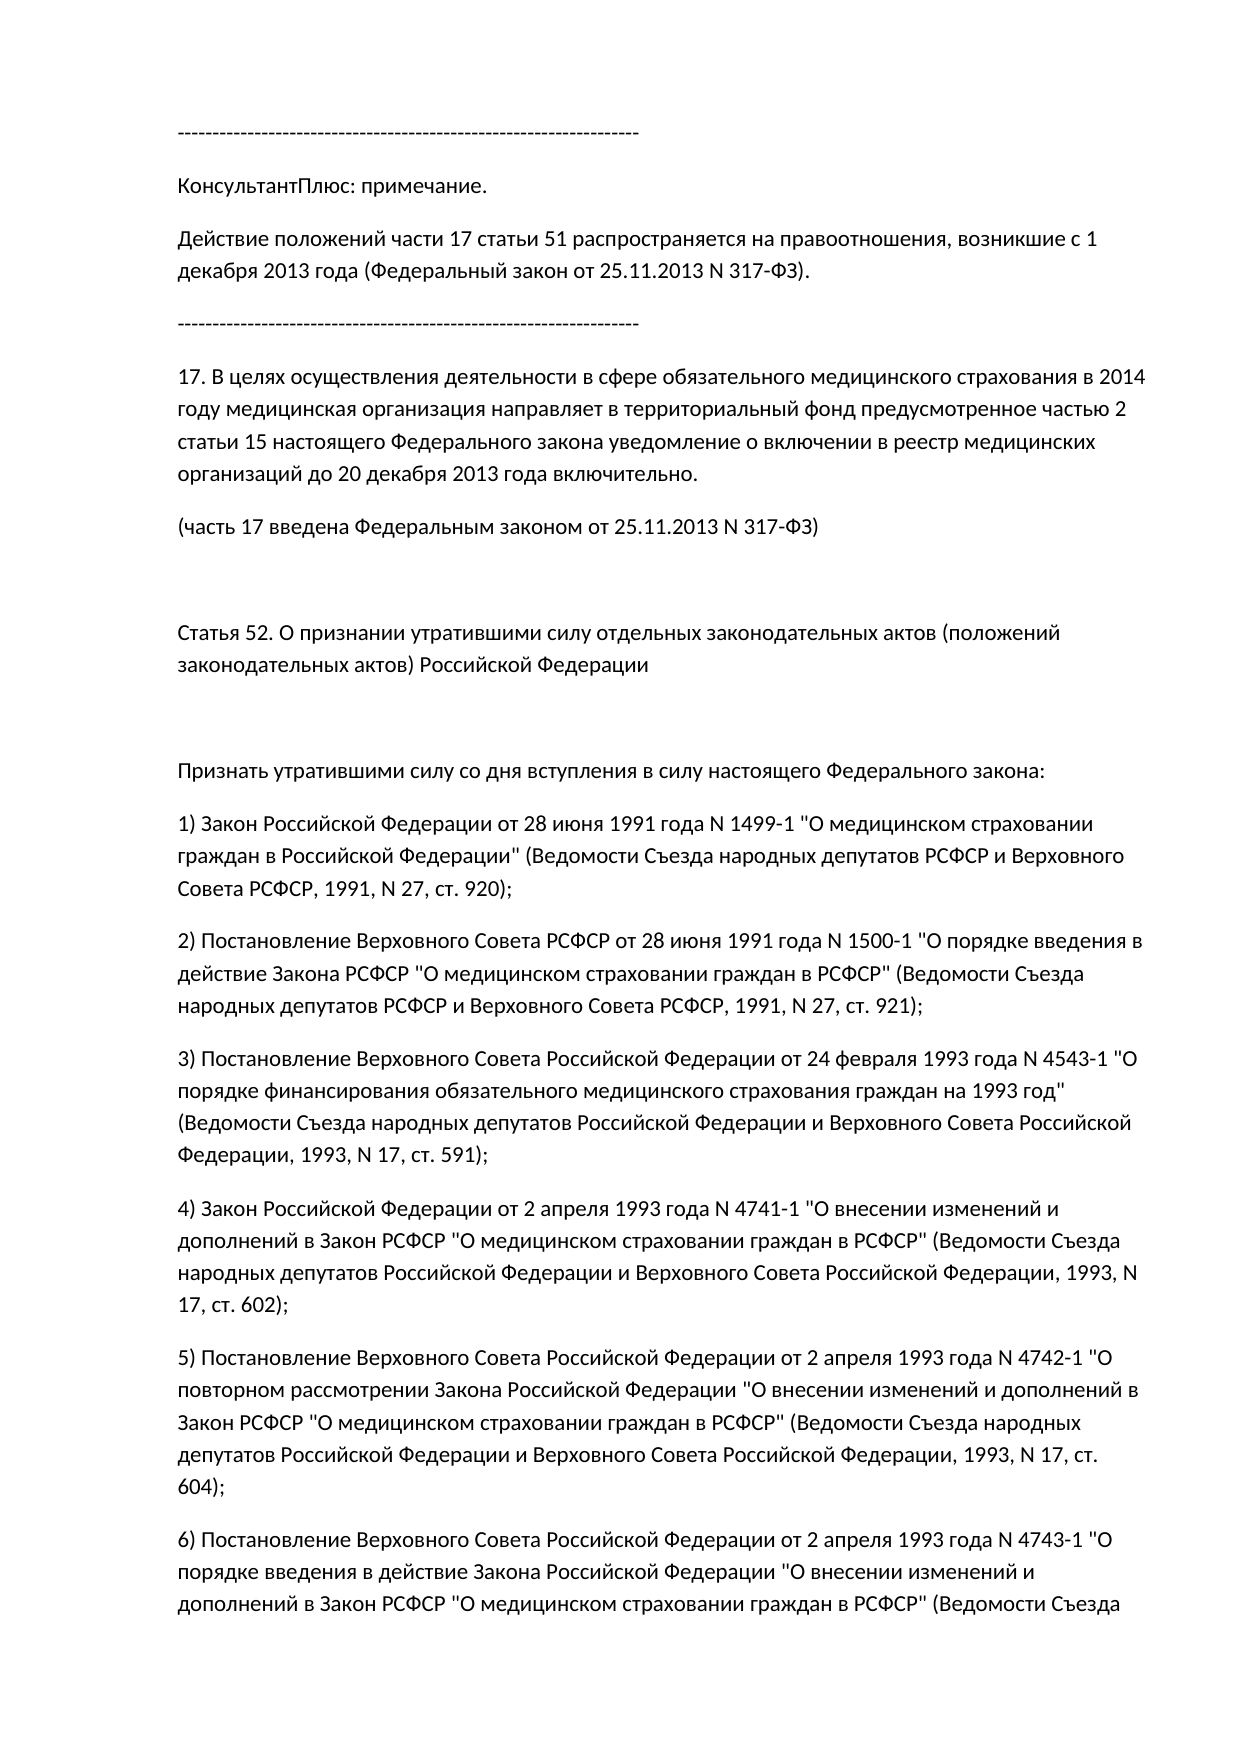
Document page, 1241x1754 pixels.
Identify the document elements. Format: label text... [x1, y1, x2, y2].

text КонсультантПлюс: примечание. [177, 171, 1152, 199]
text Действие положений части 17 статьи 51 распространяется на правоотношения, возникшие с 1 декабря 2013 года (Федеральный закон от 25.11.2013 N 317-ФЗ). [177, 224, 1152, 284]
text 5) Постановление Верховного Совета Российской Федерации от 2 апреля 1993 года N 4742-1 "О повторном рассмотрении Закона Российской Федерации "О внесении изменений и дополнений в Закон РСФСР "О медицинском страховании граждан в РСФСР" (Ведомости Съезда народных депутатов Российской Федерации и Верховного Совета Российской Федерации, 1993, N 17, ст. 604); [177, 1343, 1152, 1500]
text 2) Постановление Верховного Совета РСФСР от 28 июня 1991 года N 1500-1 "О порядке введения в действие Закона РСФСР "О медицинском страховании граждан в РСФСР" (Ведомости Съезда народных депутатов РСФСР и Верховного Совета РСФСР, 1991, N 27, ст. 921); [177, 927, 1152, 1019]
text ------------------------------------------------------------------ [177, 118, 1152, 146]
text Статья 52. О признании утратившими силу отдельных законодательных актов (положений законодательных актов) Российской Федерации [177, 618, 1152, 678]
text 1) Закон Российской Федерации от 28 июня 1991 года N 1499-1 "О медицинском страховании граждан в Российской Федерации" (Ведомости Съезда народных депутатов РСФСР и Верховного Совета РСФСР, 1991, N 27, ст. 920); [177, 809, 1152, 902]
text 17. В целях осуществления деятельности в сфере обязательного медицинского страхования в 2014 году медицинская организация направляет в территориальный фонд предусмотренное частью 2 статьи 15 настоящего Федерального закона уведомление о включении в реестр медицинских организаций до 20 декабря 2013 года включительно. [177, 362, 1152, 487]
text Признать утратившими силу со дня вступления в силу настоящего Федерального закона: [177, 756, 1152, 784]
text 4) Закон Российской Федерации от 2 апреля 1993 года N 4741-1 "О внесении изменений и дополнений в Закон РСФСР "О медицинском страховании граждан в РСФСР" (Ведомости Съезда народных депутатов Российской Федерации и Верховного Совета Российской Федерации, 1993, N 17, ст. 602); [177, 1194, 1152, 1318]
text (часть 17 введена Федеральным законом от 25.11.2013 N 317-ФЗ) [177, 512, 1152, 540]
text 3) Постановление Верховного Совета Российской Федерации от 24 февраля 1993 года N 4543-1 "О порядке финансирования обязательного медицинского страхования граждан на 1993 год" (Ведомости Съезда народных депутатов Российской Федерации и Верховного Совета Российской Федерации, 1993, N 17, ст. 591); [177, 1044, 1152, 1169]
text ------------------------------------------------------------------ [177, 309, 1152, 337]
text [177, 1525, 1152, 1617]
